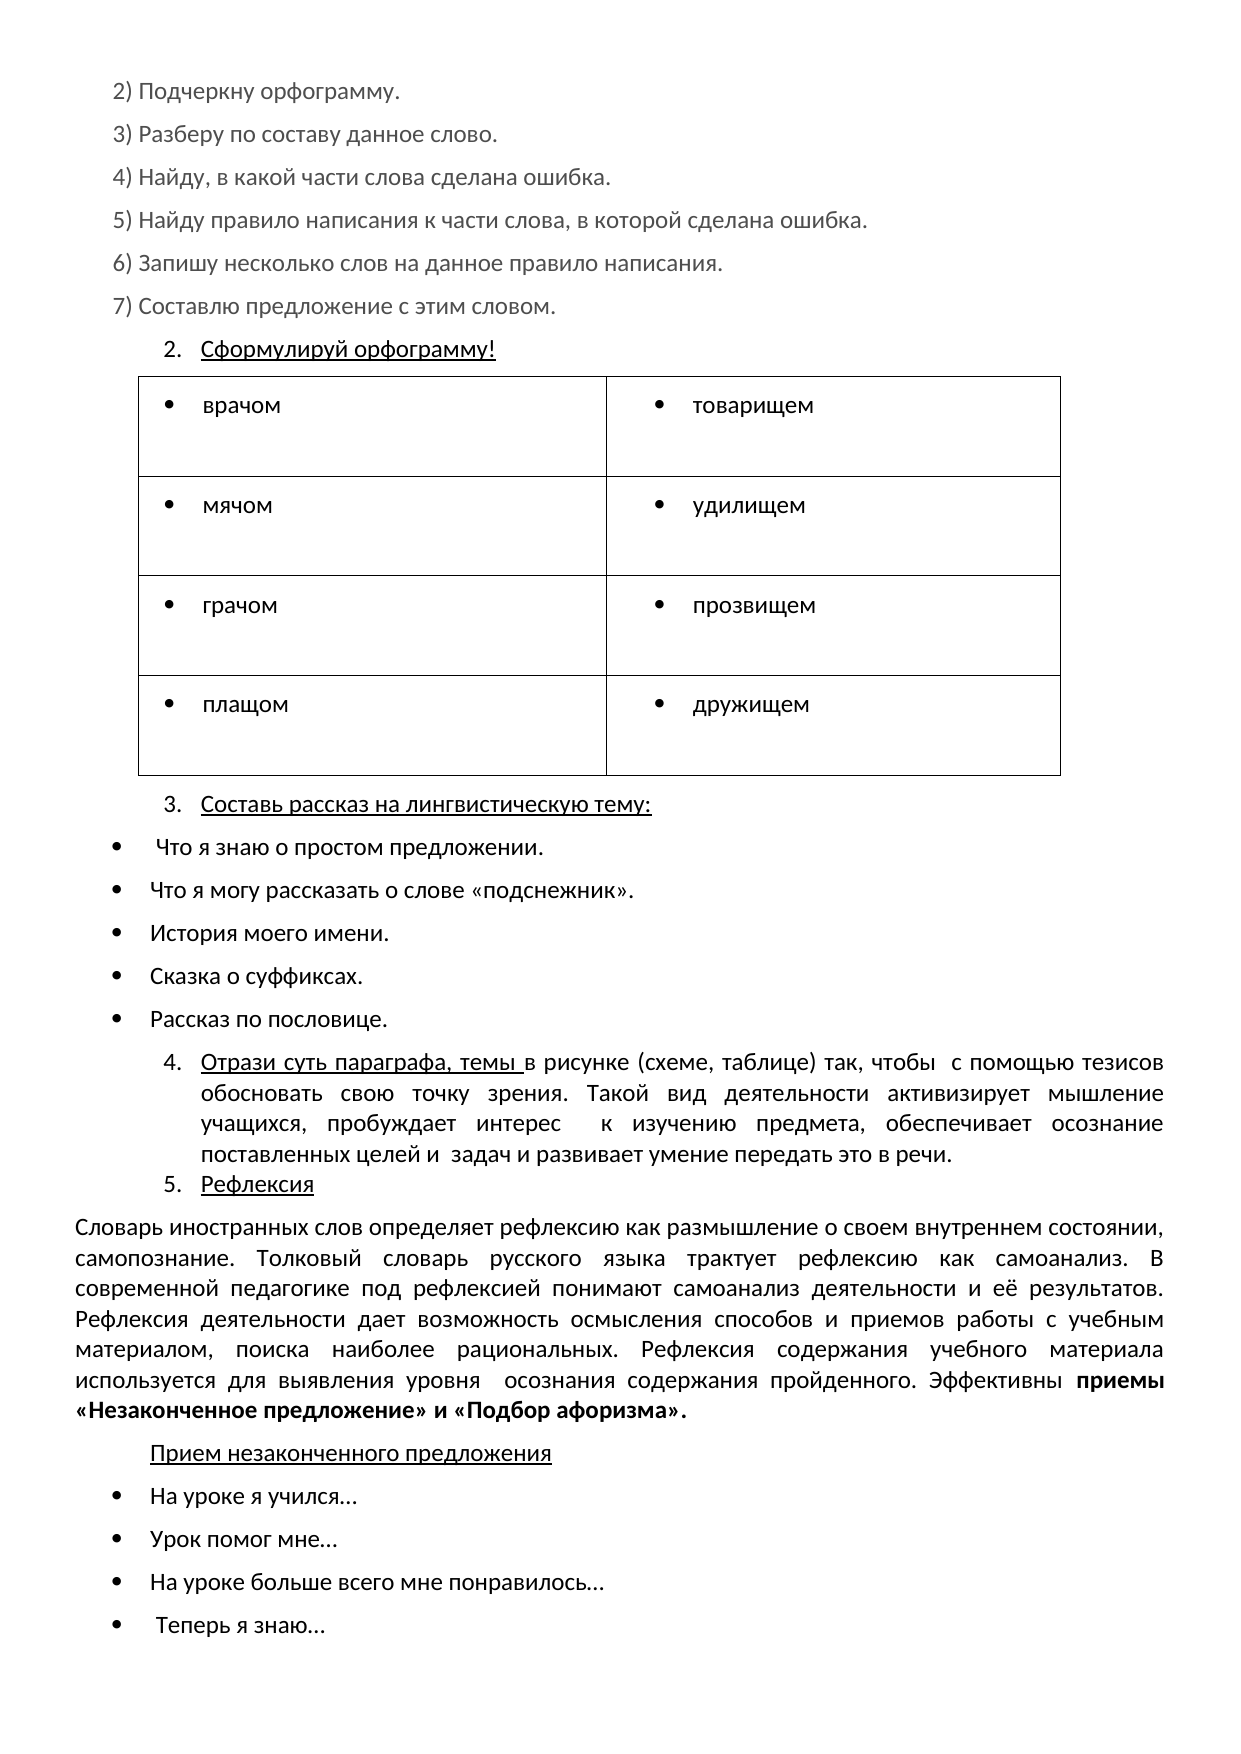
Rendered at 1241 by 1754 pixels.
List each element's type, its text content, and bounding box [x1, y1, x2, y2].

list Теперь я знаю… [112, 1609, 1165, 1640]
text 3) Разберу по составу данное слово. [75, 118, 1165, 148]
list История моего имени. [112, 917, 1165, 948]
text 7) Составлю предложение с этим словом. [75, 290, 1165, 321]
text Прием незаконченного предложения [150, 1437, 1165, 1468]
table_cell прозвищем [607, 576, 1060, 675]
list На уроке я учился… [112, 1480, 1165, 1511]
list Рассказ по пословице. [112, 1003, 1165, 1034]
table_header врачом [139, 377, 606, 476]
list Составь рассказ на лингвистическую тему: [163, 788, 1165, 818]
table_cell плащом [139, 676, 606, 774]
table_cell мячом [139, 477, 606, 575]
table_header товарищем [607, 377, 1060, 476]
text 5) Найду правило написания к части слова, в которой сделана ошибка. [75, 204, 1165, 234]
table_cell грачом [139, 576, 606, 675]
text 6) Запишу несколько слов на данное правило написания. [75, 247, 1165, 278]
list Сформулируй орфограмму! [163, 333, 1165, 364]
table_cell дружищем [607, 676, 1060, 774]
text 2) Подчеркну орфограмму. [75, 75, 1165, 106]
list Отрази суть параграфа, темы в рисунке (схеме, таблице) так, чтобы с помощью тезисов обосновать свою точку зрения. Такой вид деятельности активизирует мышление учащихся, пробуждает интерес к изучению предмета, обеспечивает осознание поставленных целей и задач и развивает умение передать это в речи. [163, 1046, 1165, 1168]
list На уроке больше всего мне понравилось… [112, 1566, 1165, 1597]
table_cell удилищем [607, 477, 1060, 575]
list Рефлексия [163, 1168, 1165, 1199]
text Словарь иностранных слов определяет рефлексию как размышление о своем внутреннем состоянии, самопознание. Толковый словарь русского языка трактует рефлексию как самоанализ. В современной педагогике под рефлексией понимают самоанализ деятельности и её результатов. Рефлексия деятельности дает возможность осмысления способов и приемов работы с учебным материалом, поиска наиболее рациональных. Рефлексия содержания учебного материала используется для выявления уровня осознания содержания пройденного. Эффективны приемы «Незаконченное предложение» и «Подбор афоризма». [75, 1211, 1165, 1425]
list Урок помог мне… [112, 1523, 1165, 1554]
list Что я знаю о простом предложении. [112, 831, 1165, 862]
list Что я могу рассказать о слове «подснежник». [112, 874, 1165, 904]
text 4) Найду, в какой части слова сделана ошибка. [75, 161, 1165, 192]
list Сказка о суффиксах. [112, 960, 1165, 991]
